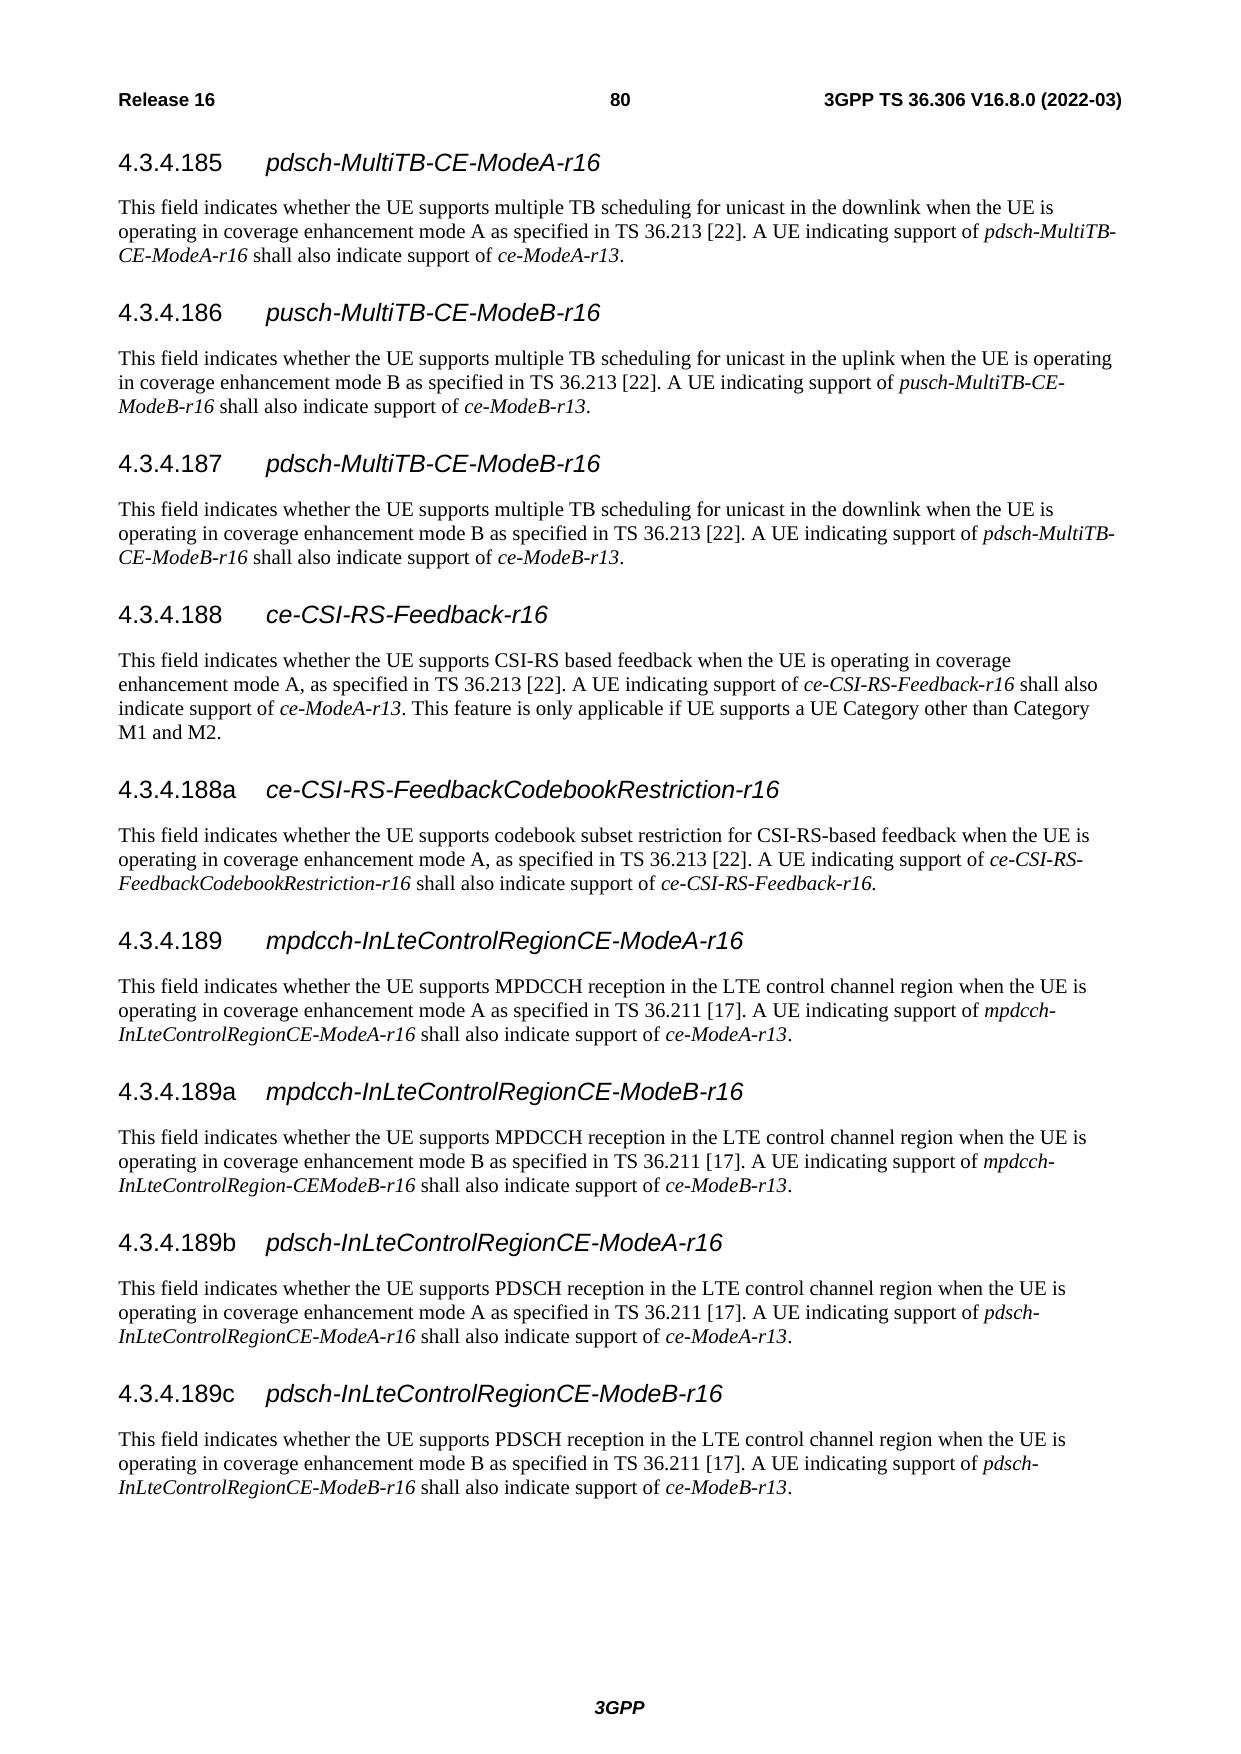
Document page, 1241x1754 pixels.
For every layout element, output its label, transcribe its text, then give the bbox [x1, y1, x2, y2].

subtitle 4.3.4.189a mpdcch-InLteControlRegionCE-ModeB-r16 [118, 1077, 1122, 1106]
text This field indicates whether the UE supports MPDCCH reception in the LTE control channel region when the UE is operating in coverage enhancement mode A as specified in TS 36.211 [17]. A UE indicating support of mpdcch-InLteControlRegionCE-ModeA-r16 shall also indicate support of ce-ModeA-r13. [118, 974, 1122, 1046]
text This field indicates whether the UE supports codebook subset restriction for CSI-RS-based feedback when the UE is operating in coverage enhancement mode A, as specified in TS 36.213 [22]. A UE indicating support of ce-CSI-RS-FeedbackCodebookRestriction-r16 shall also indicate support of ce-CSI-RS-Feedback-r16. [118, 823, 1122, 895]
subtitle 4.3.4.189c pdsch-InLteControlRegionCE-ModeB-r16 [118, 1379, 1122, 1408]
subtitle 4.3.4.185 pdsch-MultiTB-CE-ModeA-r16 [118, 147, 1122, 176]
subtitle 4.3.4.188a ce-CSI-RS-FeedbackCodebookRestriction-r16 [118, 775, 1122, 804]
subtitle 4.3.4.187 pdsch-MultiTB-CE-ModeB-r16 [118, 449, 1122, 478]
subtitle 4.3.4.189 mpdcch-InLteControlRegionCE-ModeA-r16 [118, 926, 1122, 955]
subtitle 4.3.4.186 pusch-MultiTB-CE-ModeB-r16 [118, 298, 1122, 327]
text This field indicates whether the UE supports PDSCH reception in the LTE control channel region when the UE is operating in coverage enhancement mode A as specified in TS 36.211 [17]. A UE indicating support of pdsch-InLteControlRegionCE-ModeA-r16 shall also indicate support of ce-ModeA-r13. [118, 1276, 1122, 1348]
text This field indicates whether the UE supports multiple TB scheduling for unicast in the downlink when the UE is operating in coverage enhancement mode B as specified in TS 36.213 [22]. A UE indicating support of pdsch-MultiTB-CE-ModeB-r16 shall also indicate support of ce-ModeB-r13. [118, 497, 1122, 569]
text This field indicates whether the UE supports CSI-RS based feedback when the UE is operating in coverage enhancement mode A, as specified in TS 36.213 [22]. A UE indicating support of ce-CSI-RS-Feedback-r16 shall also indicate support of ce-ModeA-r13. This feature is only applicable if UE supports a UE Category other than Category M1 and M2. [118, 648, 1122, 744]
subtitle 4.3.4.189b pdsch-InLteControlRegionCE-ModeA-r16 [118, 1228, 1122, 1257]
text This field indicates whether the UE supports PDSCH reception in the LTE control channel region when the UE is operating in coverage enhancement mode B as specified in TS 36.211 [17]. A UE indicating support of pdsch-InLteControlRegionCE-ModeB-r16 shall also indicate support of ce-ModeB-r13. [118, 1427, 1122, 1499]
text This field indicates whether the UE supports multiple TB scheduling for unicast in the downlink when the UE is operating in coverage enhancement mode A as specified in TS 36.213 [22]. A UE indicating support of pdsch-MultiTB-CE-ModeA-r16 shall also indicate support of ce-ModeA-r13. [118, 195, 1122, 267]
subtitle 4.3.4.188 ce-CSI-RS-Feedback-r16 [118, 600, 1122, 629]
text This field indicates whether the UE supports multiple TB scheduling for unicast in the uplink when the UE is operating in coverage enhancement mode B as specified in TS 36.213 [22]. A UE indicating support of pusch-MultiTB-CE-ModeB-r16 shall also indicate support of ce-ModeB-r13. [118, 346, 1122, 418]
text This field indicates whether the UE supports MPDCCH reception in the LTE control channel region when the UE is operating in coverage enhancement mode B as specified in TS 36.211 [17]. A UE indicating support of mpdcch-InLteControlRegion-CEModeB-r16 shall also indicate support of ce-ModeB-r13. [118, 1125, 1122, 1197]
